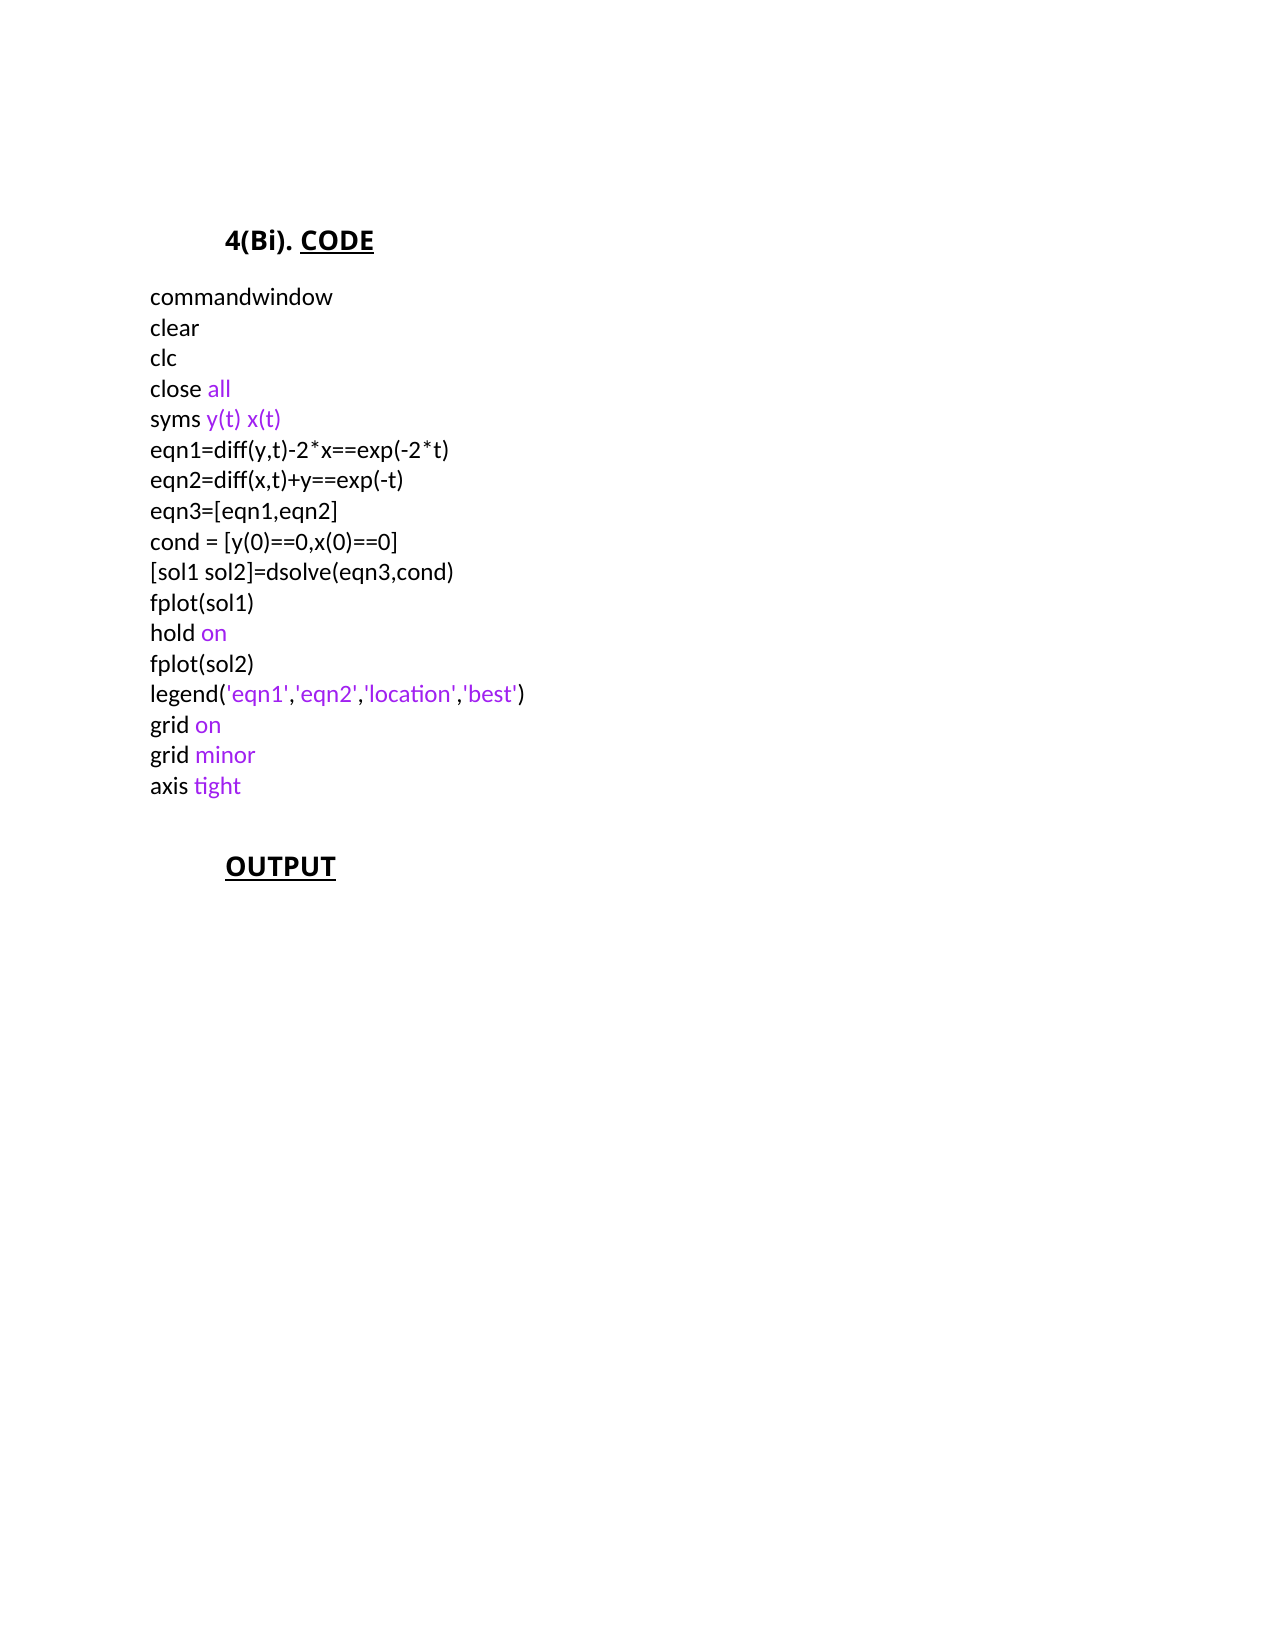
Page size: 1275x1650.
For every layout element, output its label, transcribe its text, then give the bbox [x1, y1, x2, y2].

text eqn2=diff(x,t)+y==exp(-t) [150, 464, 1125, 495]
text close all [150, 373, 1125, 403]
text hold on [150, 617, 1125, 648]
text eqn3=[eqn1,eqn2] [150, 495, 1125, 526]
text legend('eqn1','eqn2','location','best') [150, 678, 1125, 709]
text cond = [y(0)==0,x(0)==0] [150, 526, 1125, 556]
text grid minor [150, 739, 1125, 770]
text clc [150, 342, 1125, 373]
text commandwindow [150, 281, 1125, 312]
text 4(Bi). CODE [150, 221, 1125, 258]
text OUTPUT [150, 848, 1125, 884]
text grid on [150, 709, 1125, 739]
text [sol1 sol2]=dsolve(eqn3,cond) [150, 556, 1125, 587]
text clear [150, 312, 1125, 342]
text fplot(sol2) [150, 648, 1125, 678]
text syms y(t) x(t) [150, 403, 1125, 434]
text fplot(sol1) [150, 587, 1125, 617]
text eqn1=diff(y,t)-2*x==exp(-2*t) [150, 434, 1125, 464]
text axis tight [150, 770, 1125, 800]
